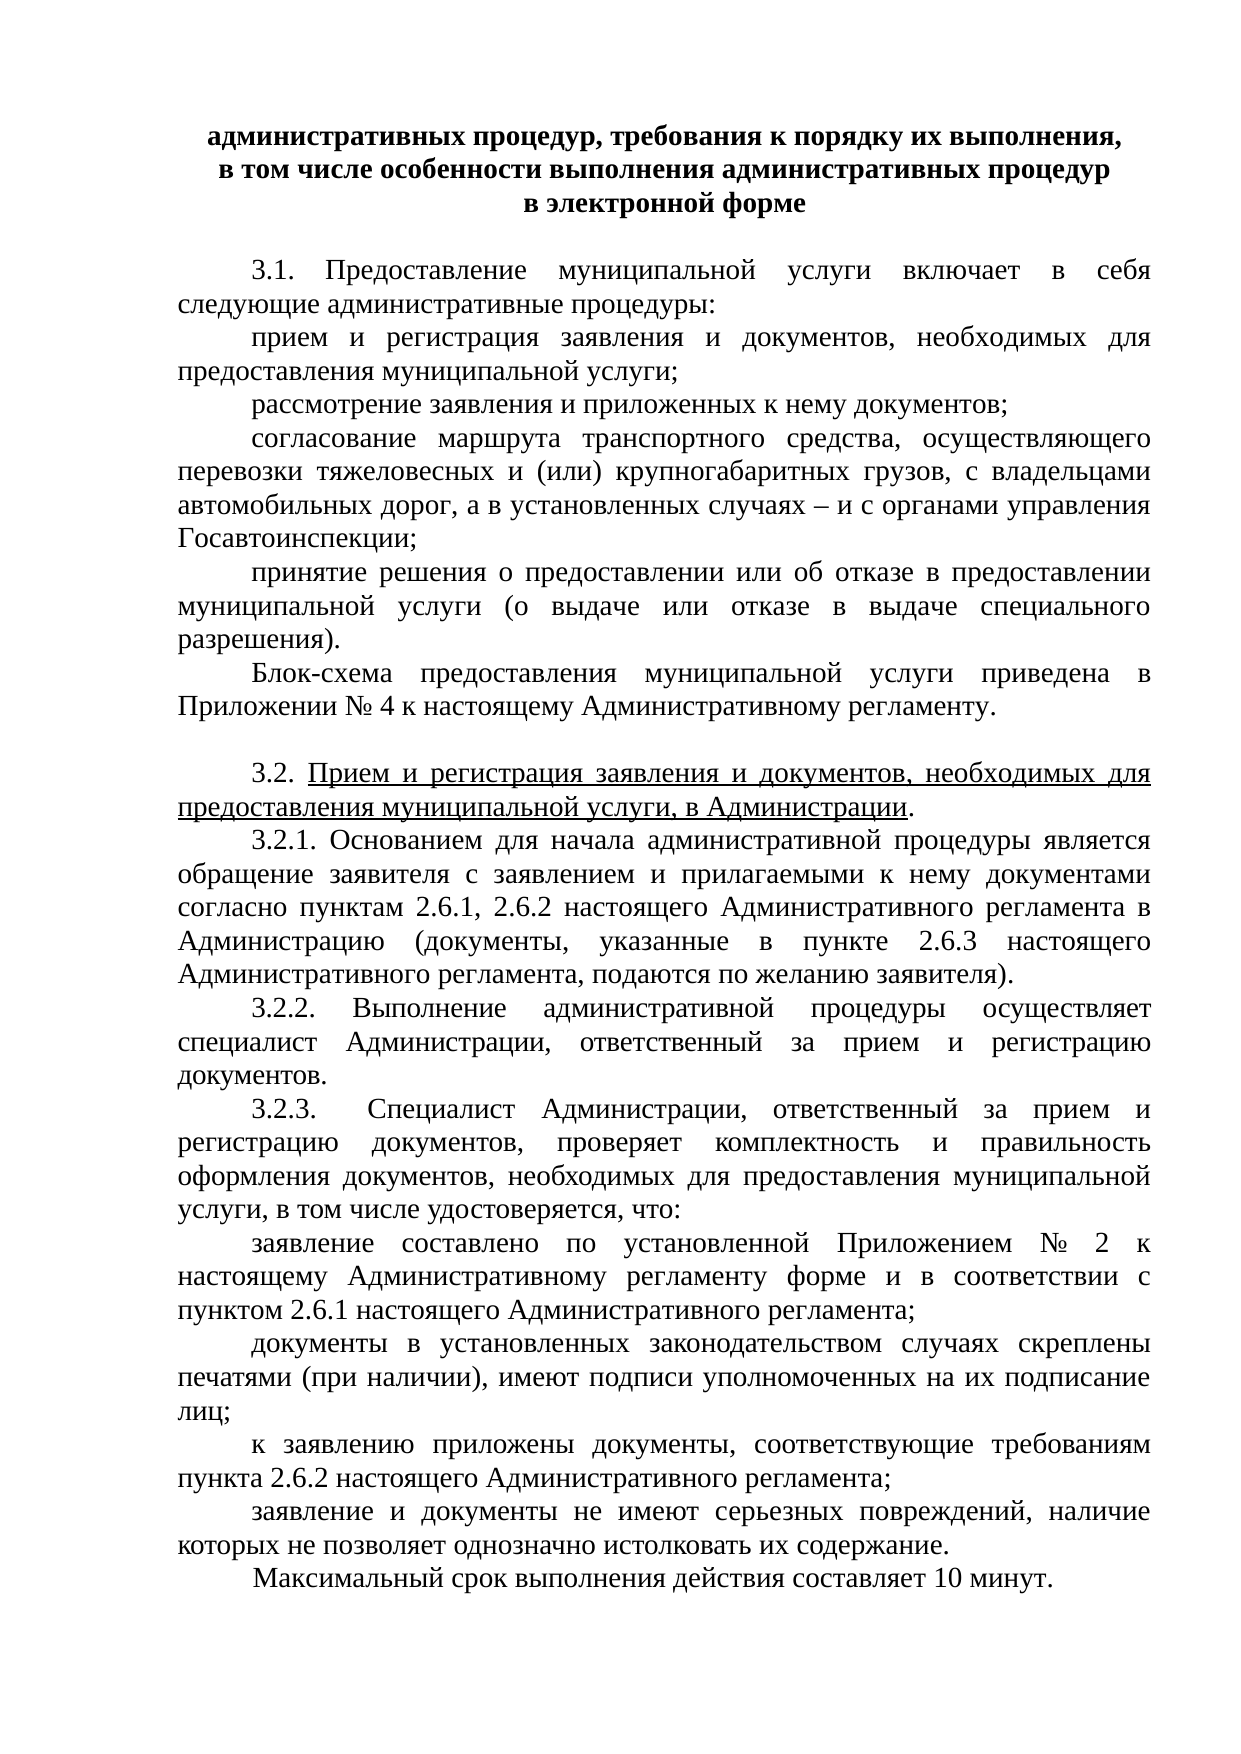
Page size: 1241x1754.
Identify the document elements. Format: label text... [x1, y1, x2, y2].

text в электронной форме [177, 185, 1152, 219]
text 3.1. Предоставление муниципальной услуги включает в себя следующие административные процедуры: [177, 252, 1152, 319]
text заявление составлено по установленной Приложением № 2 к настоящему Административному регламенту форме и в соответствии с пунктом 2.6.1 настоящего Административного регламента; [177, 1225, 1152, 1326]
text рассмотрение заявления и приложенных к нему документов; [177, 386, 1152, 420]
text к заявлению приложены документы, соответствующие требованиям пункта 2.6.2 настоящего Административного регламента; [177, 1426, 1152, 1493]
text 3.2.1. Основанием для начала административной процедуры является обращение заявителя с заявлением и прилагаемыми к нему документами согласно пунктам 2.6.1, 2.6.2 настоящего Административного регламента в Администрацию (документы, указанные в пункте 2.6.3 настоящего Административного регламента, подаются по желанию заявителя). [177, 822, 1152, 990]
text прием и регистрация заявления и документов, необходимых для предоставления муниципальной услуги; [177, 319, 1152, 386]
text 3.2.2. Выполнение административной процедуры осуществляет специалист Администрации, ответственный за прием и регистрацию документов. [177, 990, 1152, 1091]
text административных процедур, требования к порядку их выполнения, [177, 118, 1152, 152]
text документы в установленных законодательством случаях скреплены печатями (при наличии), имеют подписи уполномоченных на их подписание лиц; [177, 1326, 1152, 1426]
text Максимальный срок выполнения действия составляет 10 минут. [177, 1560, 1152, 1594]
text заявление и документы не имеют серьезных повреждений, наличие которых не позволяет однозначно истолковать их содержание. [177, 1493, 1152, 1560]
text 3.2.3. Специалист Администрации, ответственный за прием и регистрацию документов, проверяет комплектность и правильность оформления документов, необходимых для предоставления муниципальной услуги, в том числе удостоверяется, что: [177, 1091, 1152, 1225]
text Блок-схема предоставления муниципальной услуги приведена в Приложении № 4 к настоящему Административному регламенту. [177, 655, 1152, 722]
text согласование маршрута транспортного средства, осуществляющего перевозки тяжеловесных и (или) крупногабаритных грузов, с владельцами автомобильных дорог, а в установленных случаях – и с органами управления Госавтоинспекции; [177, 420, 1152, 554]
text принятие решения о предоставлении или об отказе в предоставлении муниципальной услуги (о выдаче или отказе в выдаче специального разрешения). [177, 554, 1152, 655]
text 3.2. Прием и регистрация заявления и документов, необходимых для предоставления муниципальной услуги, в Администрации. [177, 755, 1152, 822]
text в том числе особенности выполнения административных процедур [177, 152, 1152, 185]
